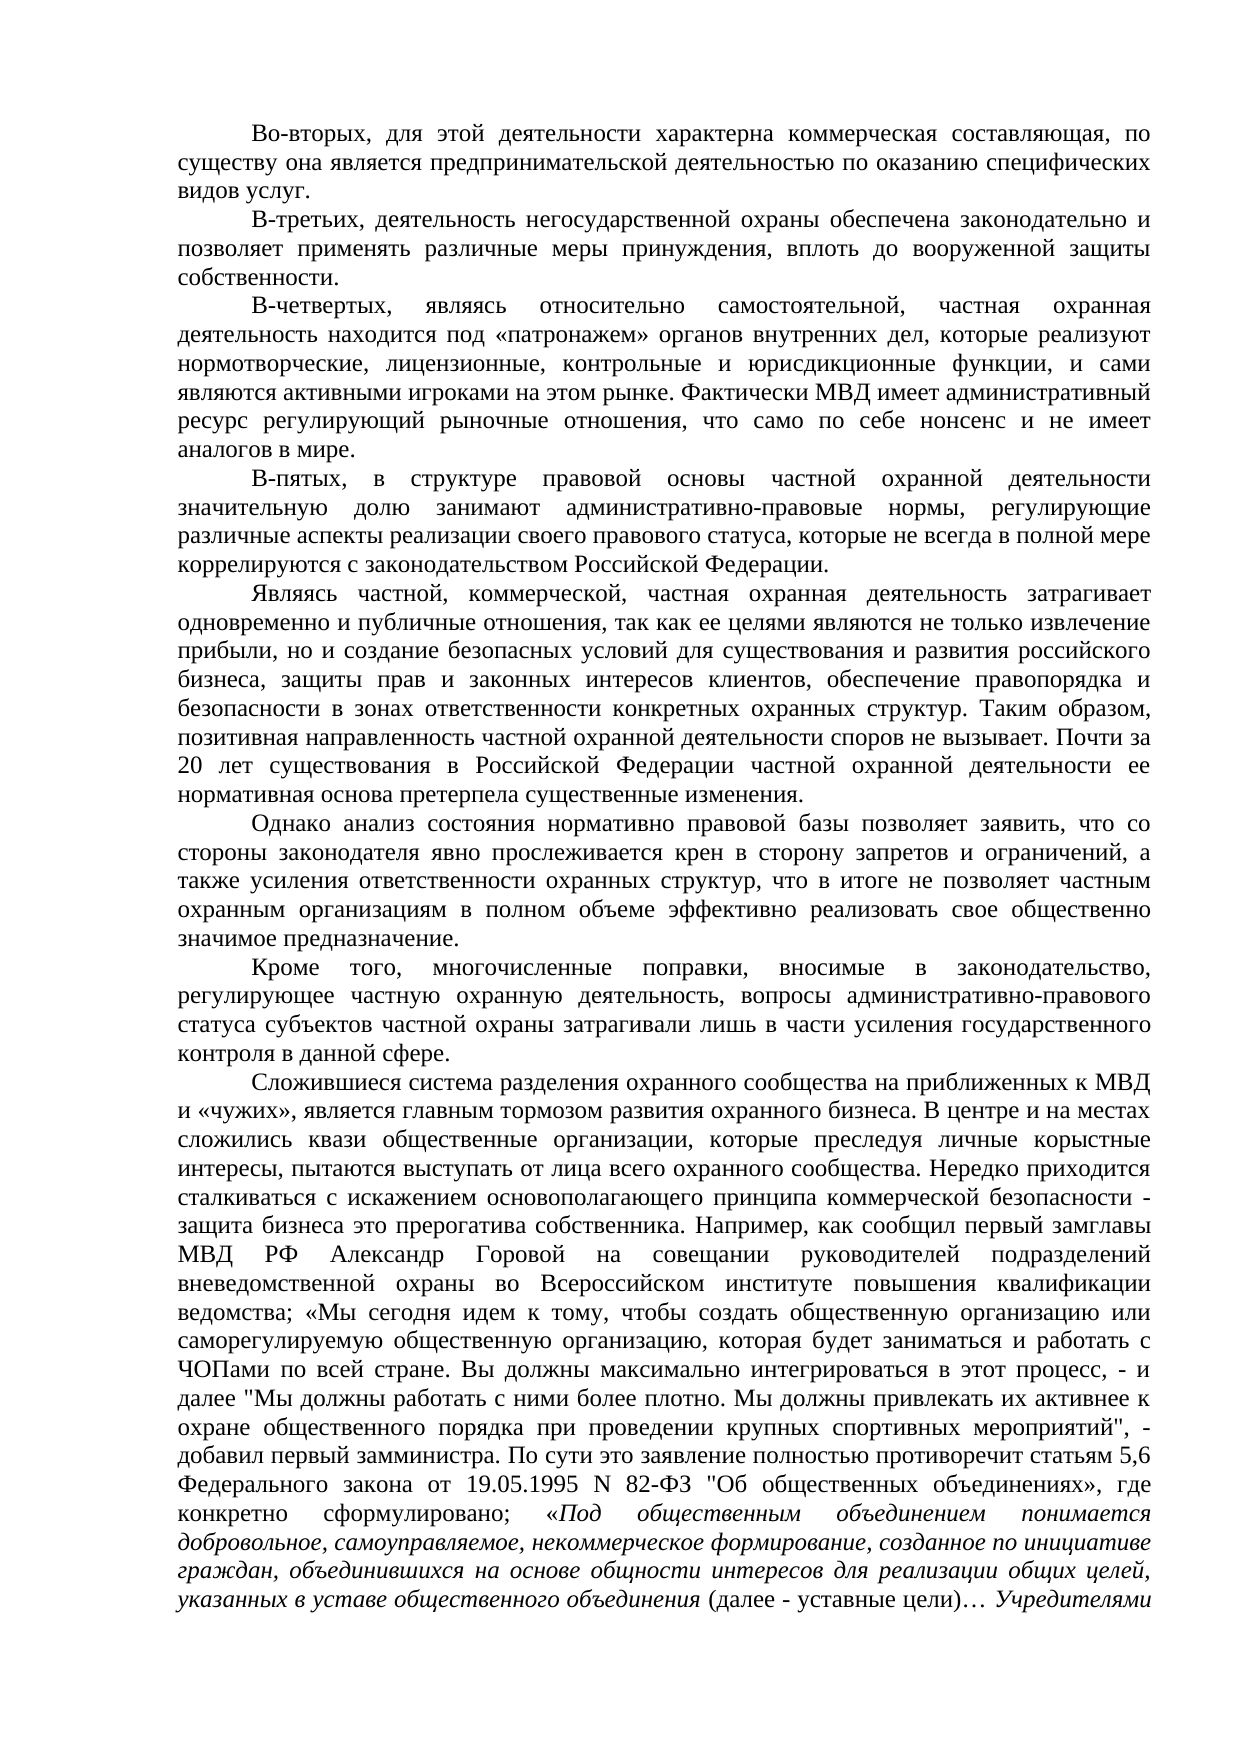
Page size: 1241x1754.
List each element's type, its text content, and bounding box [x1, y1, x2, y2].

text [177, 1067, 1152, 1613]
text Кроме того, многочисленные поправки, вносимые в законодательство, регулирующее частную охранную деятельность, вопросы административно-правового статуса субъектов частной охраны затрагивали лишь в части усиления государственного контроля в данной сфере. [177, 952, 1152, 1067]
text В-третьих, деятельность негосударственной охраны обеспечена законодательно и позволяет применять различные меры принуждения, вплоть до вооруженной защиты собственности. [177, 204, 1152, 291]
text Однако анализ состояния нормативно правовой базы позволяет заявить, что со стороны законодателя явно прослеживается крен в сторону запретов и ограничений, а также усиления ответственности охранных структур, что в итоге не позволяет частным охранным организациям в полном объеме эффективно реализовать свое общественно значимое предназначение. [177, 808, 1152, 952]
text Во-вторых, для этой деятельности характерна коммерческая составляющая, по существу она является предпринимательской деятельностью по оказанию специфических видов услуг. [177, 118, 1152, 204]
text Являясь частной, коммерческой, частная охранная деятельность затрагивает одновременно и публичные отношения, так как ее целями являются не только извлечение прибыли, но и создание безопасных условий для существования и развития российского бизнеса, защиты прав и законных интересов клиентов, обеспечение правопорядка и безопасности в зонах ответственности конкретных охранных структур. Таким образом, позитивная направленность частной охранной деятельности споров не вызывает. Почти за 20 лет существования в Российской Федерации частной охранной деятельности ее нормативная основа претерпела существенные изменения. [177, 578, 1152, 808]
text В-четвертых, являясь относительно самостоятельной, частная охранная деятельность находится под «патронажем» органов внутренних дел, которые реализуют нормотворческие, лицензионные, контрольные и юрисдикционные функции, и сами являются активными игроками на этом рынке. Фактически МВД имеет административный ресурс регулирующий рыночные отношения, что само по себе нонсенс и не имеет аналогов в мире. [177, 291, 1152, 463]
text В-пятых, в структуре правовой основы частной охранной деятельности значительную долю занимают административно-правовые нормы, регулирующие различные аспекты реализации своего правового статуса, которые не всегда в полной мере коррелируются с законодательством Российской Федерации. [177, 463, 1152, 578]
